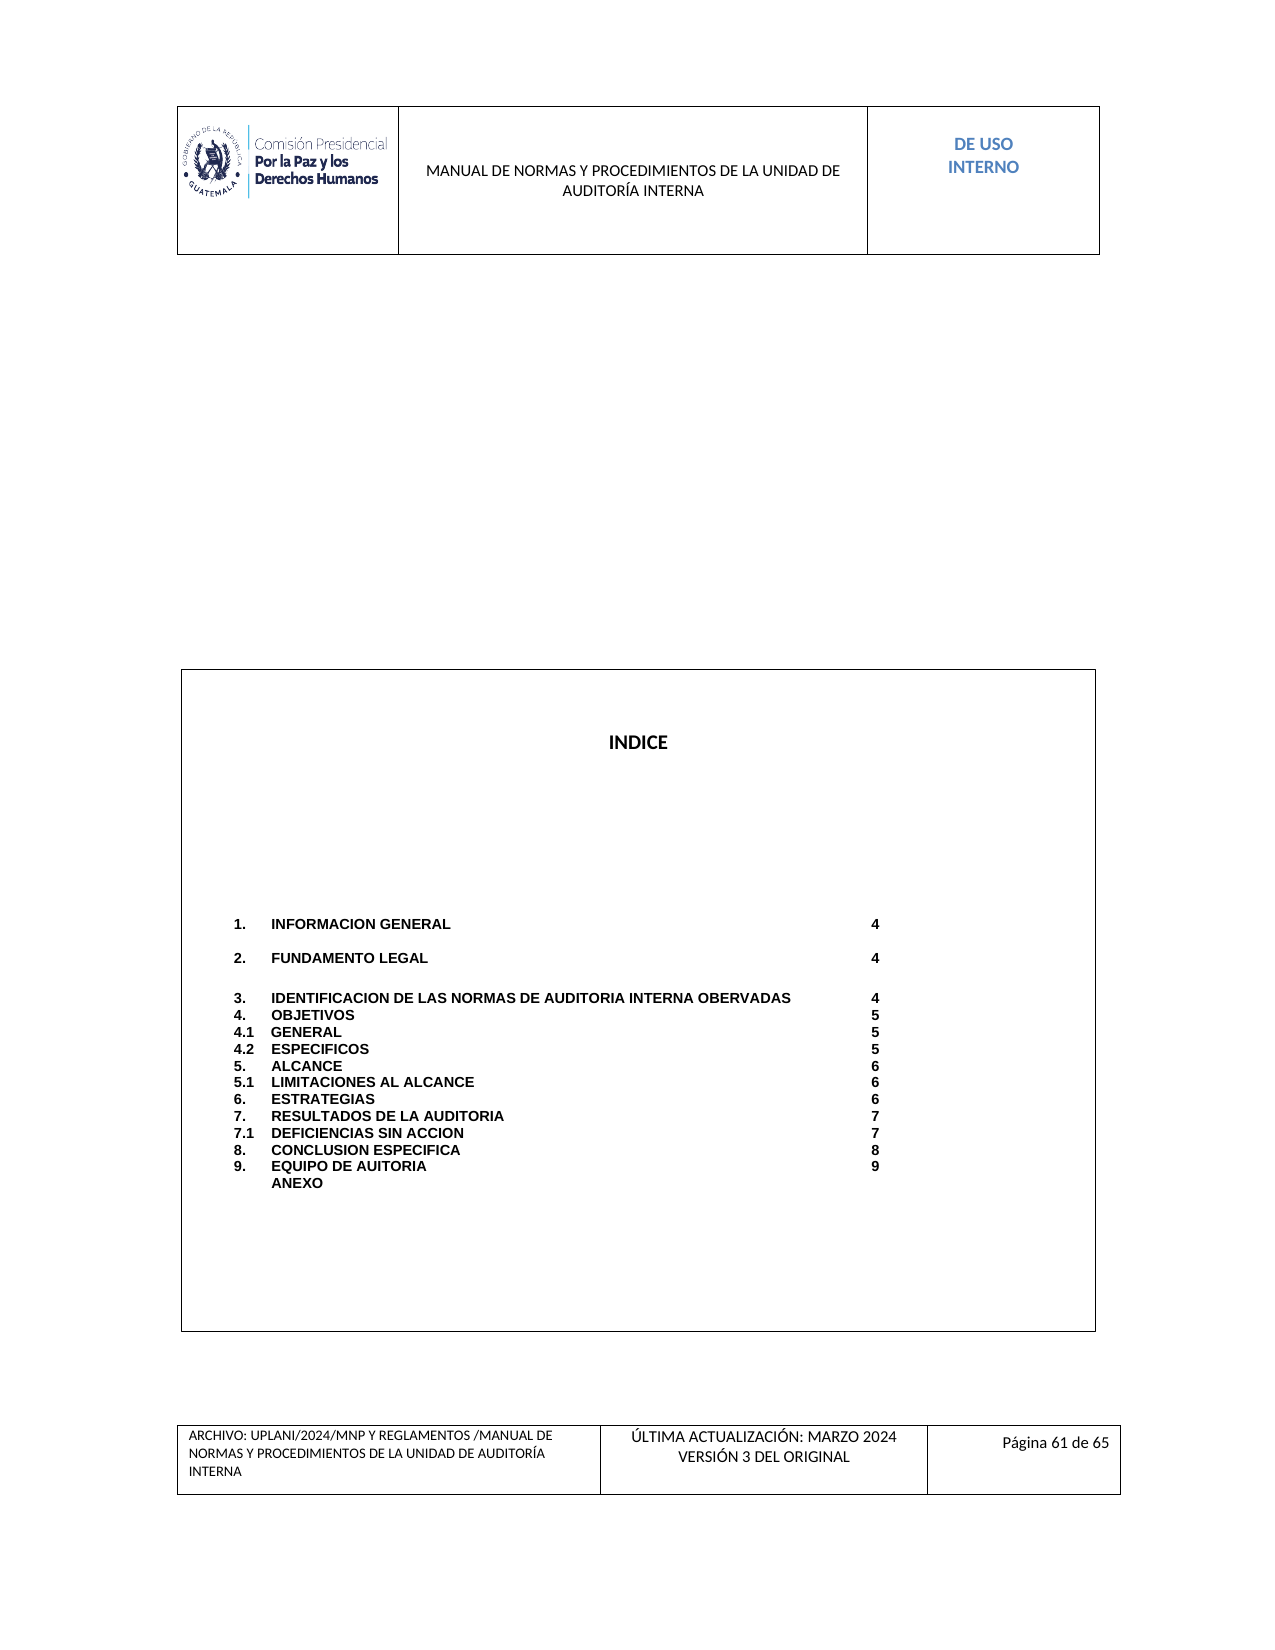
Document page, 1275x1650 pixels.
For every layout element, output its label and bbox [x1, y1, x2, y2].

picture [178, 122, 393, 203]
